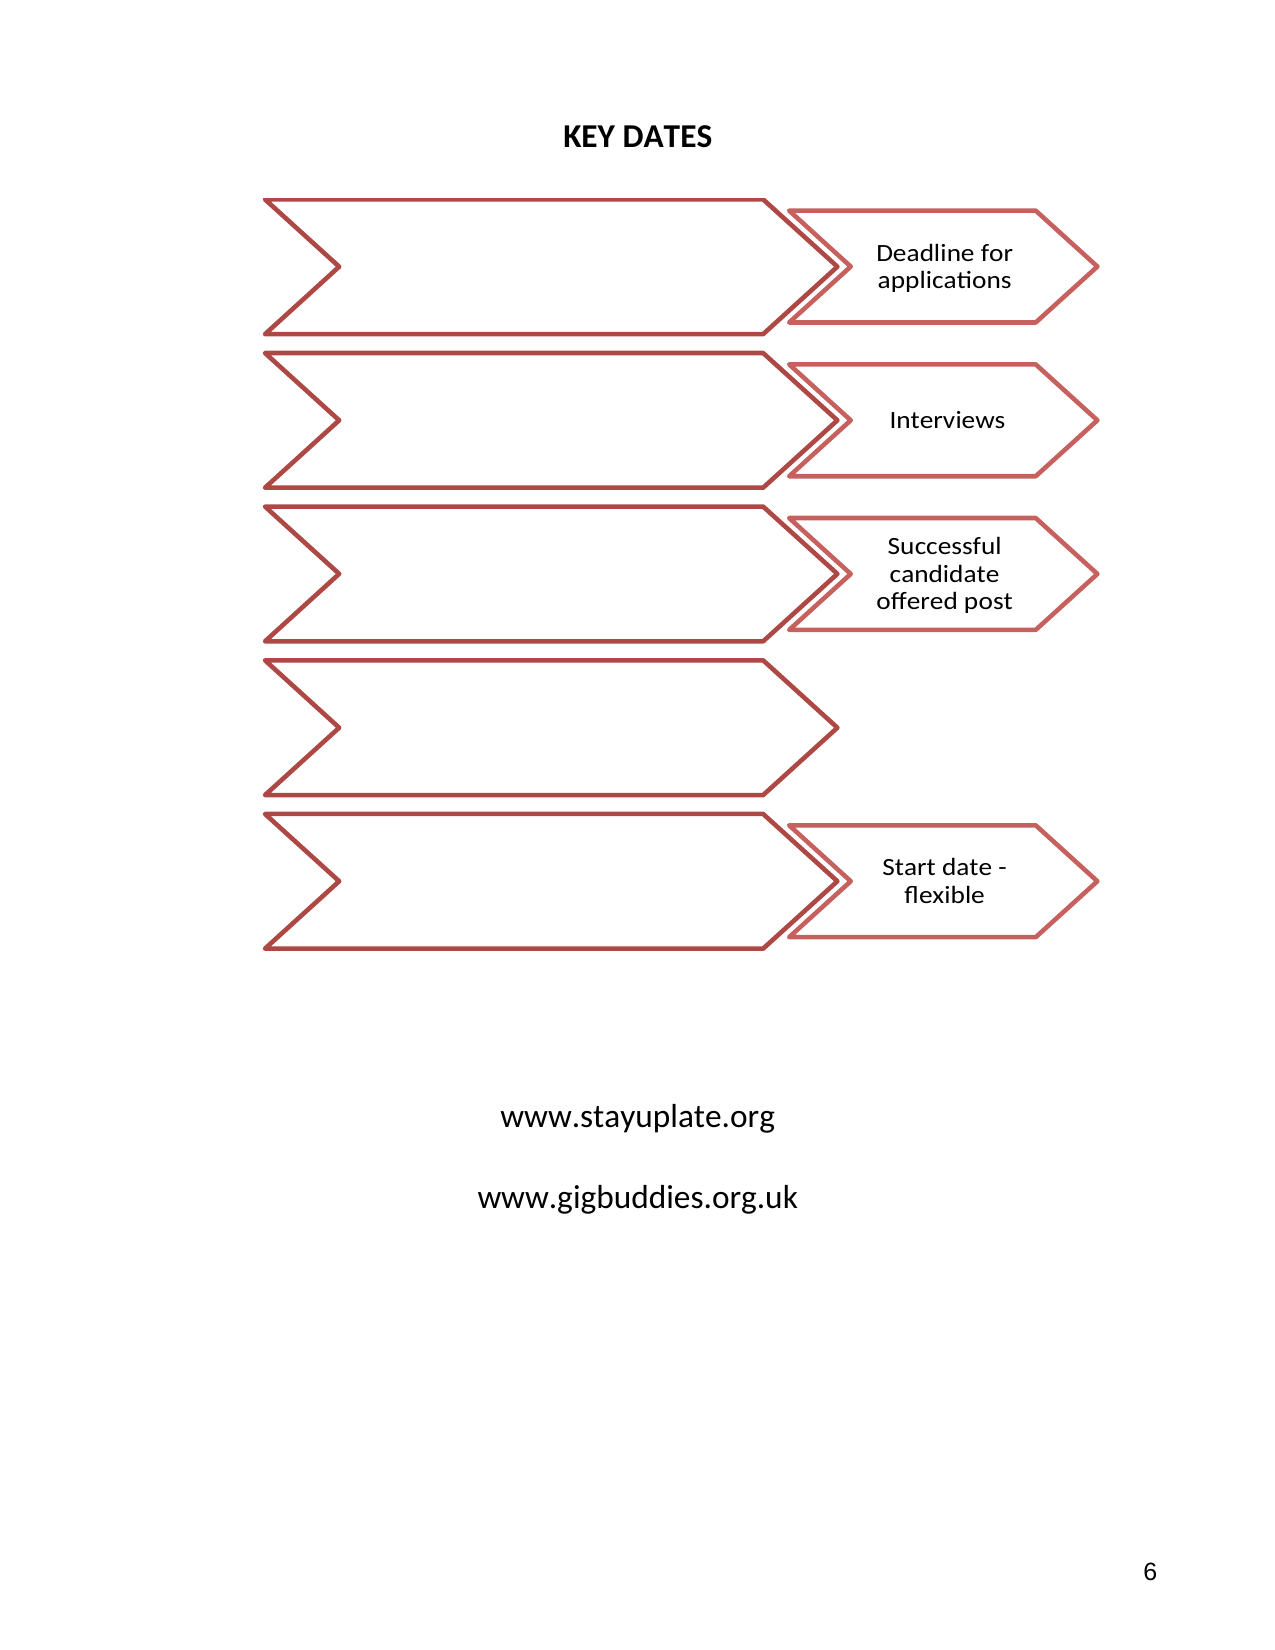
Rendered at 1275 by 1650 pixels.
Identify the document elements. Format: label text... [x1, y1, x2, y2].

text www.gigbuddies.org.uk [118, 1176, 1157, 1217]
text KEY DATES [118, 114, 1157, 155]
text www.stayuplate.org [118, 1094, 1157, 1135]
